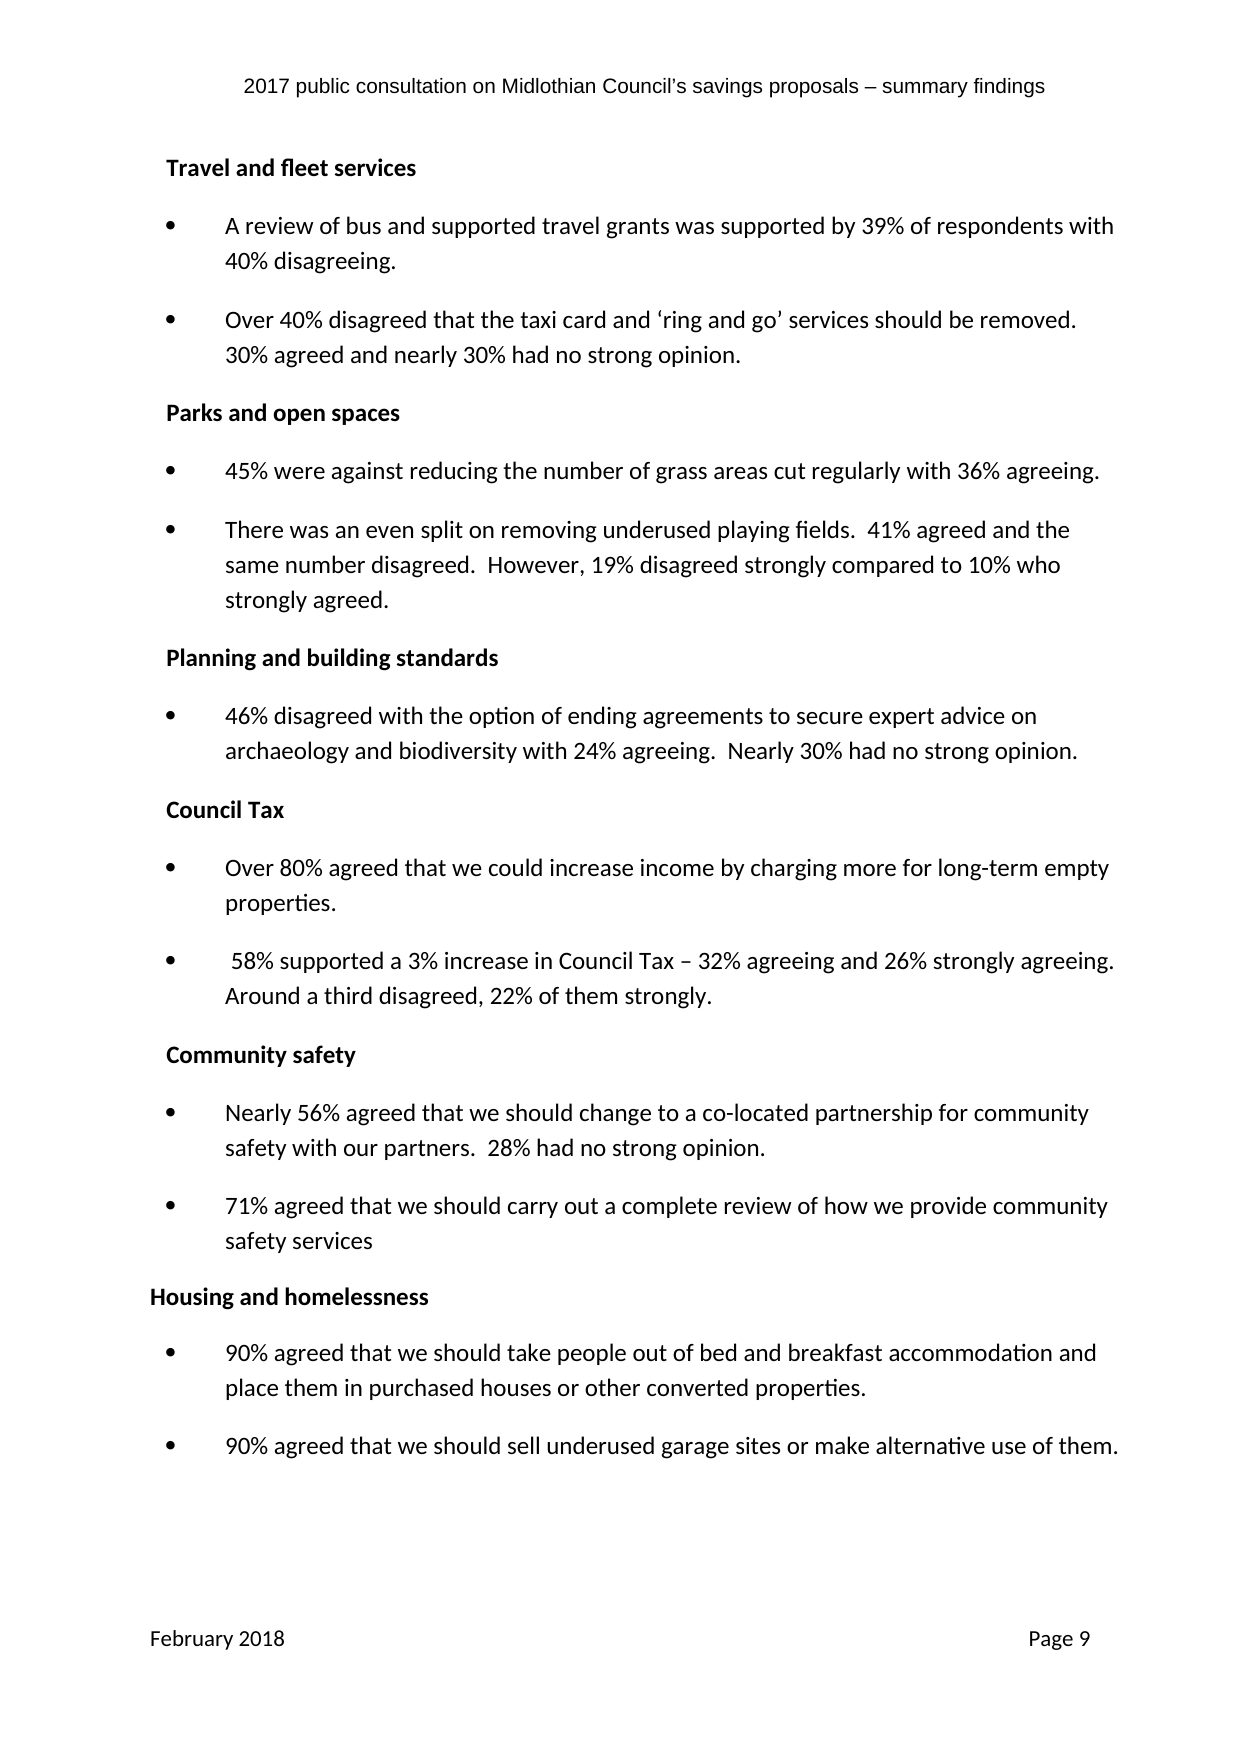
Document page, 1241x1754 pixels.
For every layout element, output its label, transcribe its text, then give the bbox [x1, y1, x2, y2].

list A review of bus and supported travel grants was supported by 39% of respondents with 40% disagreeing. [166, 210, 1122, 276]
list Community safety [166, 1039, 1122, 1069]
list Nearly 56% agreed that we should change to a co-located partnership for community safety with our partners. 28% had no strong opinion. [166, 1097, 1122, 1163]
list 45% were against reducing the number of grass areas cut regularly with 36% agreeing. [166, 455, 1122, 486]
list There was an even split on removing underused playing fields. 41% agreed and the same number disagreed. However, 19% disagreed strongly compared to 10% who strongly agreed. [166, 514, 1122, 614]
list Over 40% disagreed that the taxi card and ‘ring and go’ services should be removed. 30% agreed and nearly 30% had no strong opinion. [166, 304, 1122, 369]
text Housing and homelessness [150, 1281, 1122, 1312]
list 46% disagreed with the option of ending agreements to secure expert advice on archaeology and biodiversity with 24% agreeing. Nearly 30% had no strong opinion. [166, 700, 1122, 766]
list Council Tax [166, 794, 1122, 824]
list 90% agreed that we should take people out of bed and breakfast accommodation and place them in purchased houses or other converted properties. [166, 1337, 1122, 1403]
list Over 80% agreed that we could increase income by charging more for long-term empty properties. [166, 852, 1122, 918]
list Parks and open spaces [166, 397, 1122, 428]
list Planning and building standards [166, 642, 1122, 673]
list 71% agreed that we should carry out a complete review of how we provide community safety services [166, 1190, 1122, 1256]
list 58% supported a 3% increase in Council Tax – 32% agreeing and 26% strongly agreeing. Around a third disagreed, 22% of them strongly. [166, 945, 1122, 1011]
list 90% agreed that we should sell underused garage sites or make alternative use of them. [166, 1430, 1122, 1461]
list Travel and fleet services [166, 152, 1122, 183]
